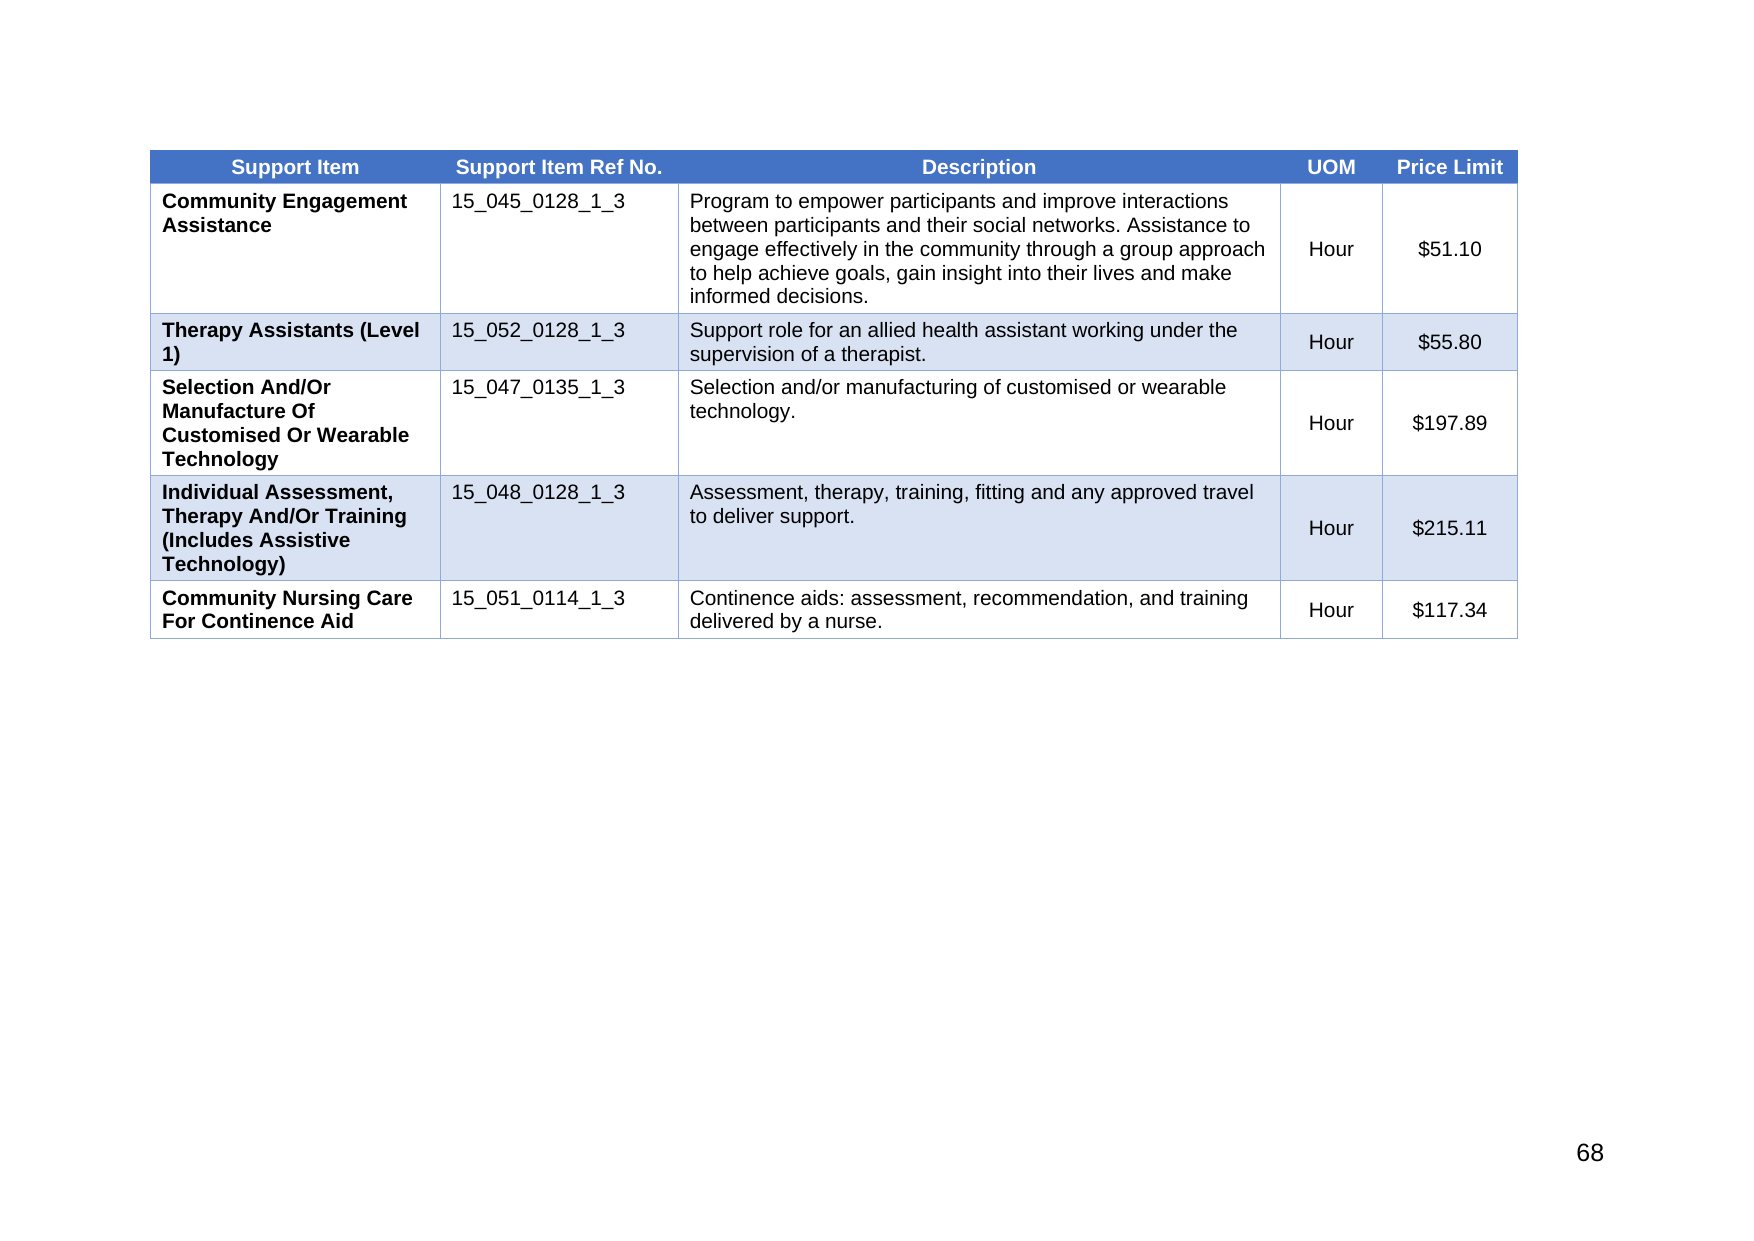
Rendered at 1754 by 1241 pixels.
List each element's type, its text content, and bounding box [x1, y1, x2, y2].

table_cell $55.80 [1383, 314, 1517, 370]
table_cell 15_051_0114_1_3 [441, 581, 678, 637]
table_cell Support role for an allied health assistant working under the supervision of a therapist. [679, 314, 1280, 370]
table_cell Hour [1281, 371, 1382, 475]
table_cell $117.34 [1383, 581, 1517, 637]
table_header UOM [1281, 151, 1382, 183]
table_header Price Limit [1383, 151, 1517, 183]
table_cell Hour [1281, 314, 1382, 370]
table_header Support Item Ref No. [441, 151, 678, 183]
table_cell 15_045_0128_1_3 [441, 184, 678, 312]
table_cell Hour [1281, 581, 1382, 637]
table_cell 15_047_0135_1_3 [441, 371, 678, 475]
table_cell $197.89 [1383, 371, 1517, 475]
table_cell 15_048_0128_1_3 [441, 476, 678, 580]
table_cell Assessment, therapy, training, fitting and any approved travel to deliver support. [679, 476, 1280, 580]
table_cell Hour [1281, 184, 1382, 312]
table_cell Therapy Assistants (Level 1) [151, 314, 440, 370]
table_header Support Item [151, 151, 440, 183]
table_cell $51.10 [1383, 184, 1517, 312]
table_cell Selection And/Or Manufacture Of Customised Or Wearable Technology [151, 371, 440, 475]
table_cell Individual Assessment, Therapy And/Or Training (Includes Assistive Technology) [151, 476, 440, 580]
table_cell Community Nursing Care For Continence Aid [151, 581, 440, 637]
table_cell 15_052_0128_1_3 [441, 314, 678, 370]
table_cell Continence aids: assessment, recommendation, and training delivered by a nurse. [679, 581, 1280, 637]
table_cell Program to empower participants and improve interactions between participants and their social networks. Assistance to engage effectively in the community through a group approach to help achieve goals, gain insight into their lives and make informed decisions. [679, 184, 1280, 312]
table_cell Community Engagement Assistance [151, 184, 440, 312]
table_cell Hour [1281, 476, 1382, 580]
table_cell Selection and/or manufacturing of customised or wearable technology. [679, 371, 1280, 475]
table_cell $215.11 [1383, 476, 1517, 580]
table_header Description [679, 151, 1280, 183]
